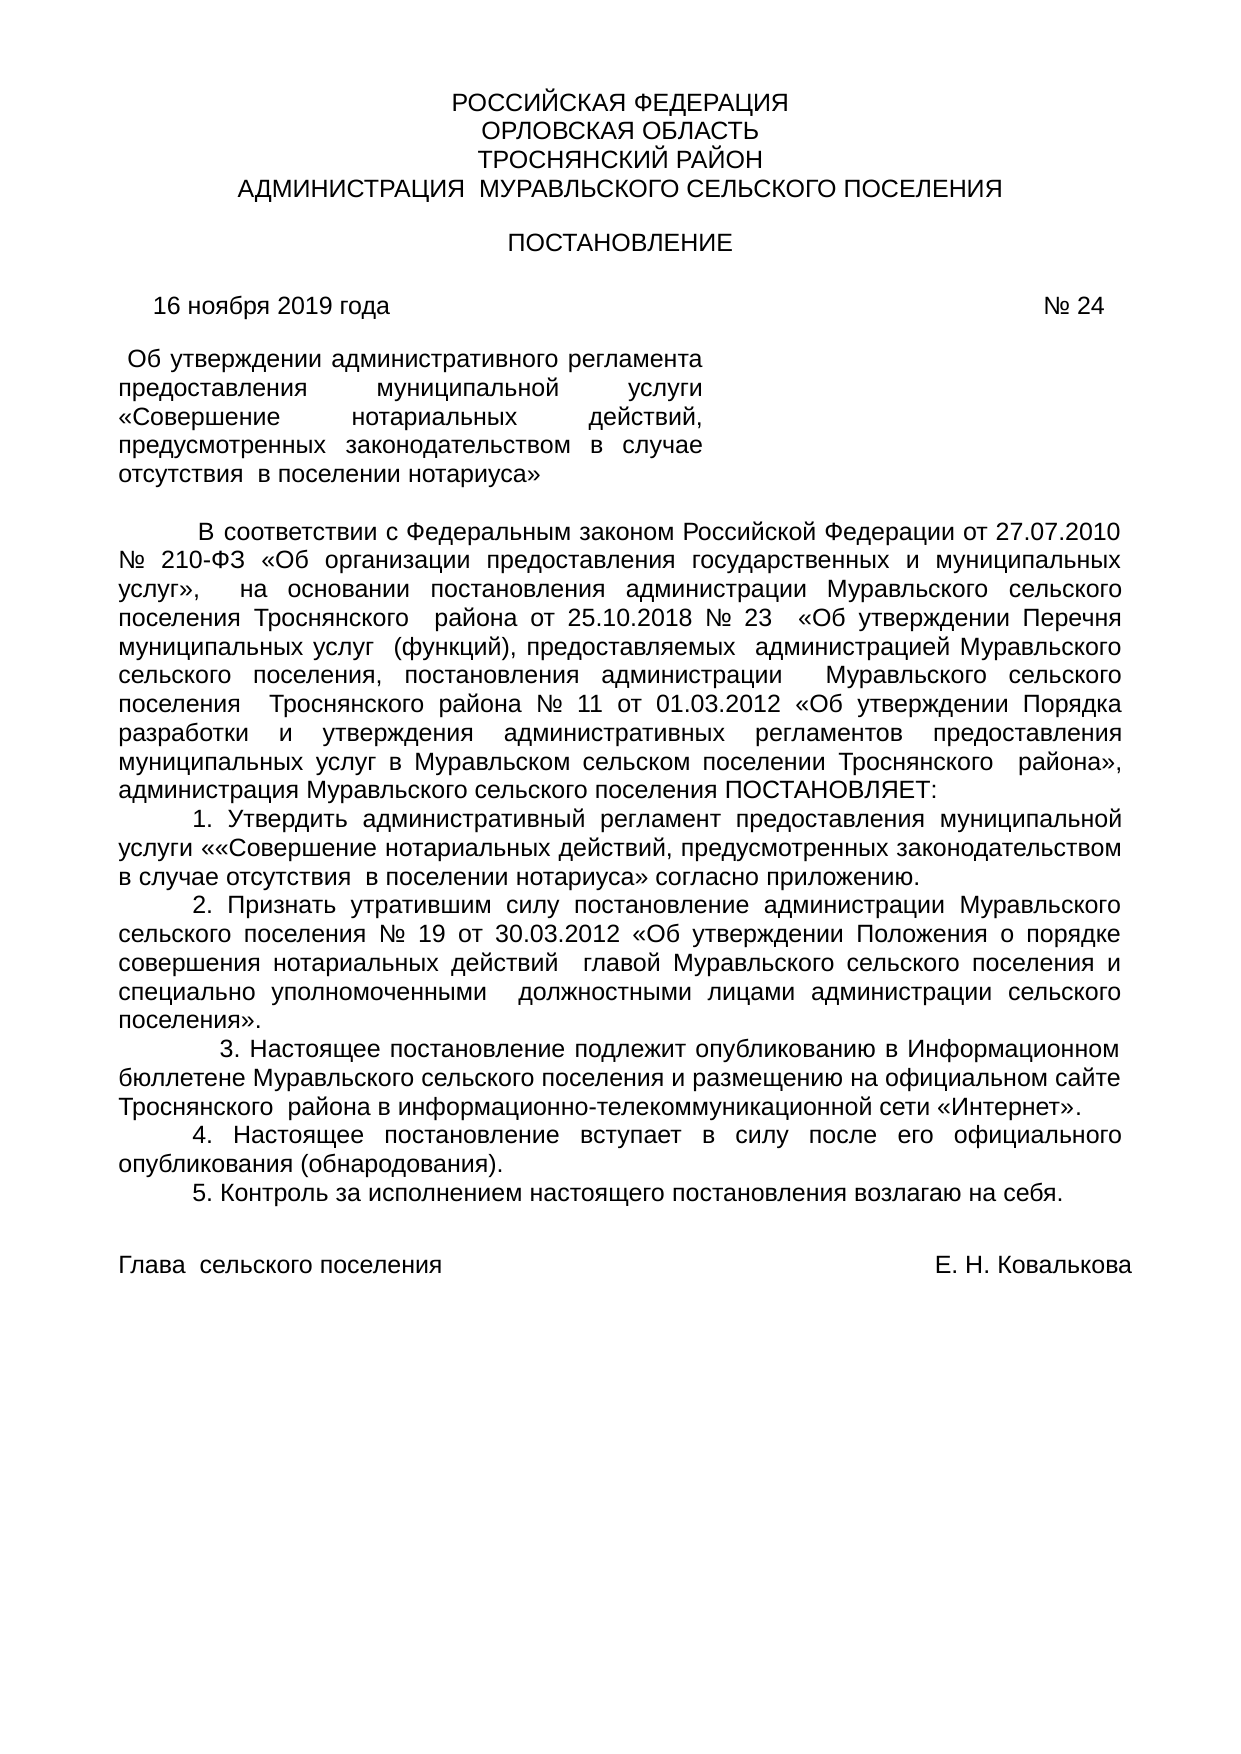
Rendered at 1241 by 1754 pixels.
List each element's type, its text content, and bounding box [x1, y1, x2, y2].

text ТРОСНЯНСКИЙ РАЙОН [118, 145, 1122, 174]
text 1. Утвердить административный регламент предоставления муниципальной услуги ««Совершение нотариальных действий, предусмотренных законодательством в случае отсутствия в поселении нотариуса» согласно приложению. [118, 804, 1122, 890]
subtitle АДМИНИСТРАЦИЯ МУРАВЛЬСКОГО СЕЛЬСКОГО ПОСЕЛЕНИЯ [118, 174, 1122, 202]
text Глава сельского поселения Е. Н. Ковалькова [118, 1249, 1137, 1278]
text 2. Признать утратившим силу постановление администрации Муравльского сельского поселения № 19 от 30.03.2012 «Об утверждении Положения о порядке совершения нотариальных действий главой Муравльского сельского поселения и специально уполномоченными должностными лицами администрации сельского поселения». [118, 890, 1122, 1034]
subtitle ПОСТАНОВЛЕНИЕ [118, 227, 1122, 256]
text В соответствии с Федеральным законом Российской Федерации от 27.07.2010 № 210-ФЗ «Об организации предоставления государственных и муниципальных услуг», на основании постановления администрации Муравльского сельского поселения Троснянского района от 25.10.2018 № 23 «Об утверждении Перечня муниципальных услуг (функций), предоставляемых администрацией Муравльского сельского поселения, постановления администрации Муравльского сельского поселения Троснянского района № 11 от 01.03.2012 «Об утверждении Порядка разработки и утверждения административных регламентов предоставления муниципальных услуг в Муравльском сельском поселении Троснянского района», администрация Муравльского сельского поселения ПОСТАНОВЛЯЕТ: [118, 516, 1122, 804]
text ОРЛОВСКАЯ ОБЛАСТЬ [118, 116, 1122, 145]
text РОССИЙСКАЯ ФЕДЕРАЦИЯ [118, 87, 1122, 116]
text 3. Настоящее постановление подлежит опубликованию в Информационном бюллетене Муравльского сельского поселения и размещению на официальном сайте Троснянского района в информационно-телекоммуникационной сети «Интернет». [118, 1034, 1122, 1120]
text 4. Настоящее постановление вступает в силу после его официального опубликования (обнародования). [118, 1120, 1122, 1178]
text 5. Контроль за исполнением настоящего постановления возлагаю на себя. [118, 1178, 1122, 1206]
text 16 ноября 2019 года № 24 [118, 291, 1122, 320]
text Об утверждении административного регламента предоставления муниципальной услуги «Совершение нотариальных действий, предусмотренных законодательством в случае отсутствия в поселении нотариуса» [118, 344, 703, 488]
